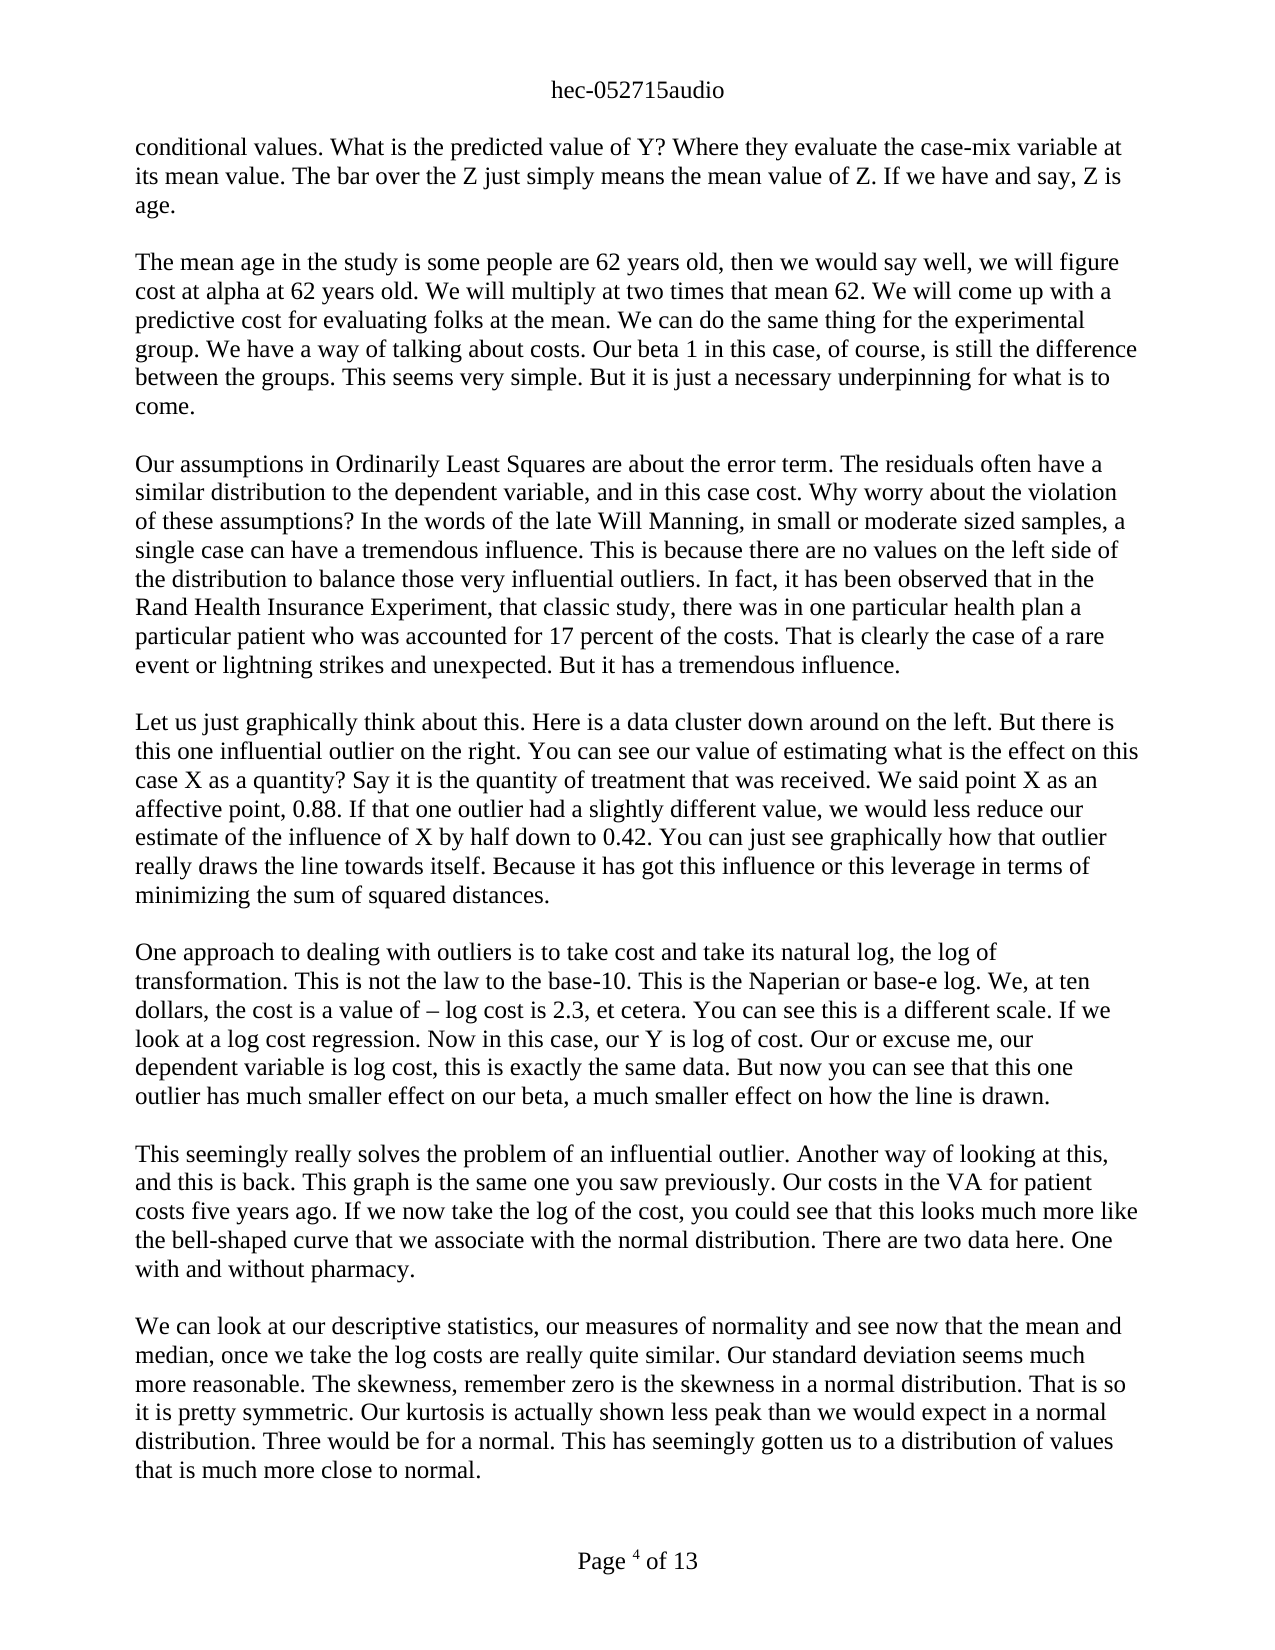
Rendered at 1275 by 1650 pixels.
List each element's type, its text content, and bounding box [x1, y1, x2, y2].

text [135, 132, 1140, 219]
text The mean age in the study is some people are 62 years old, then we would say well, we will figure cost at alpha at 62 years old. We will multiply at two times that mean 62. We will come up with a predictive cost for evaluating folks at the mean. We can do the same thing for the experimental group. We have a way of talking about costs. Our beta 1 in this case, of course, is still the difference between the groups. This seems very simple. But it is just a necessary underpinning for what is to come. [135, 247, 1140, 420]
text Let us just graphically think about this. Here is a data cluster down around on the left. But there is this one influential outlier on the right. You can see our value of estimating what is the effect on this case X as a quantity? Say it is the quantity of treatment that was received. We said point X as an affective point, 0.88. If that one outlier had a slightly different value, we would less reduce our estimate of the influence of X by half down to 0.42. You can just see graphically how that outlier really draws the line towards itself. Because it has got this influence or this leverage in terms of minimizing the sum of squared distances. [135, 707, 1140, 909]
text One approach to dealing with outliers is to take cost and take its natural log, the log of transformation. This is not the law to the base-10. This is the Naperian or base-e log. We, at ten dollars, the cost is a value of – log cost is 2.3, et cetera. You can see this is a different scale. If we look at a log cost regression. Now in this case, our Y is log of cost. Our or excuse me, our dependent variable is log cost, this is exactly the same data. But now you can see that this one outlier has much smaller effect on our beta, a much smaller effect on how the line is drawn. [135, 937, 1140, 1110]
text We can look at our descriptive statistics, our measures of normality and see now that the mean and median, once we take the log costs are really quite similar. Our standard deviation seems much more reasonable. The skewness, remember zero is the skewness in a normal distribution. That is so it is pretty symmetric. Our kurtosis is actually shown less peak than we would expect in a normal distribution. Three would be for a normal. This has seemingly gotten us to a distribution of values that is much more close to normal. [135, 1311, 1140, 1484]
text This seemingly really solves the problem of an influential outlier. Another way of looking at this, and this is back. This graph is the same one you saw previously. Our costs in the VA for patient costs five years ago. If we now take the log of the cost, you could see that this looks much more like the bell-shaped curve that we associate with the normal distribution. There are two data here. One with and without pharmacy. [135, 1139, 1140, 1282]
text Our assumptions in Ordinarily Least Squares are about the error term. The residuals often have a similar distribution to the dependent variable, and in this case cost. Why worry about the violation of these assumptions? In the words of the late Will Manning, in small or moderate sized samples, a single case can have a tremendous influence. This is because there are no values on the left side of the distribution to balance those very influential outliers. In fact, it has been observed that in the Rand Health Insurance Experiment, that classic study, there was in one particular health plan a particular patient who was accounted for 17 percent of the costs. That is clearly the case of a rare event or lightning strikes and unexpected. But it has a tremendous influence. [135, 449, 1140, 679]
